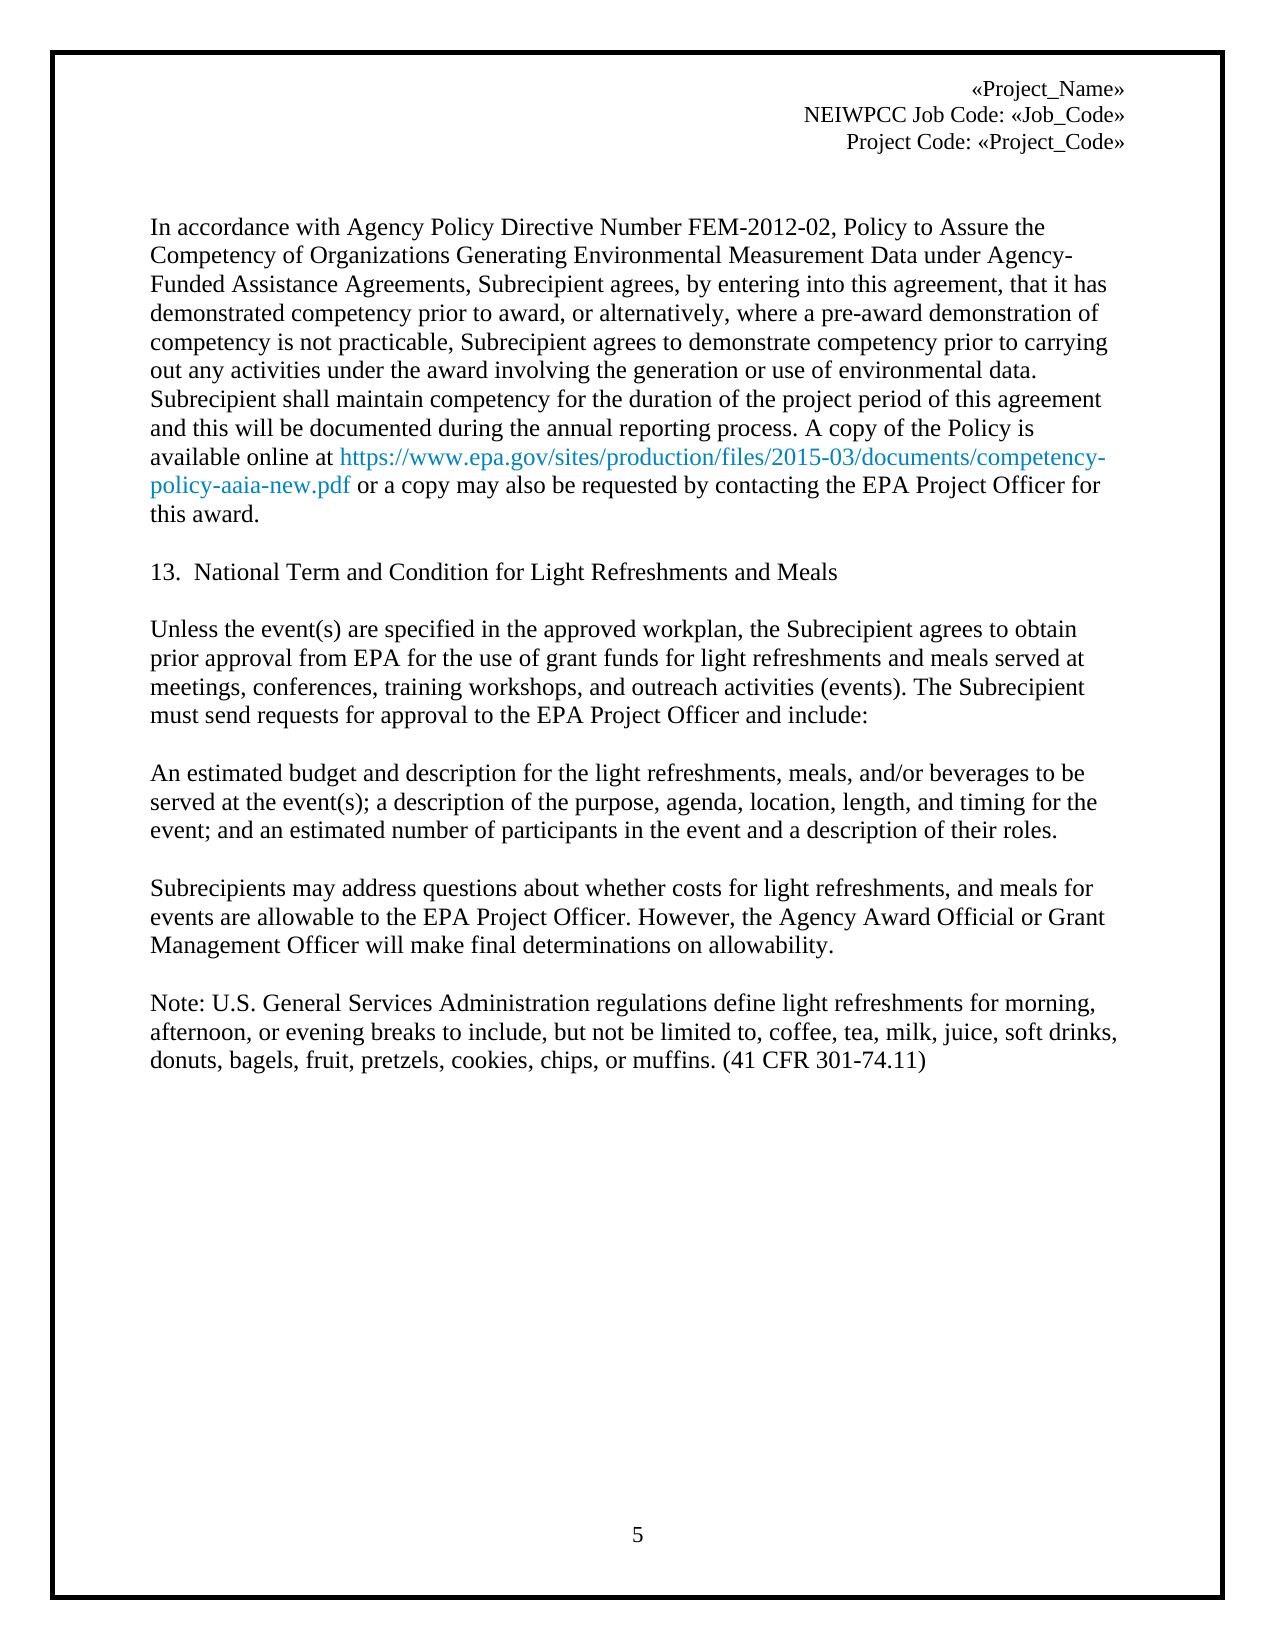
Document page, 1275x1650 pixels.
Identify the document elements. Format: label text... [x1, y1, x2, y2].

text Subrecipients may address questions about whether costs for light refreshments, and meals for events are allowable to the EPA Project Officer. However, the Agency Award Official or Grant Management Officer will make final determinations on allowability. [150, 873, 1125, 959]
text In accordance with Agency Policy Directive Number FEM-2012-02, Policy to Assure the Competency of Organizations Generating Environmental Measurement Data under Agency-Funded Assistance Agreements, Subrecipient agrees, by entering into this agreement, that it has demonstrated competency prior to award, or alternatively, where a pre-award demonstration of competency is not practicable, Subrecipient agrees to demonstrate competency prior to carrying out any activities under the award involving the generation or use of environmental data. Subrecipient shall maintain competency for the duration of the project period of this agreement and this will be documented during the annual reporting process. A copy of the Policy is available online at https://www.epa.gov/sites/production/files/2015-03/documents/competency-policy-aaia-new.pdf or a copy may also be requested by contacting the EPA Project Officer for this award. [150, 212, 1125, 528]
text 13. National Term and Condition for Light Refreshments and Meals [150, 557, 1125, 585]
text Note: U.S. General Services Administration regulations define light refreshments for morning, afternoon, or evening breaks to include, but not be limited to, coffee, tea, milk, juice, soft drinks, donuts, bagels, fruit, pretzels, cookies, chips, or muffins. (41 CFR 301-74.11) [150, 988, 1125, 1074]
text Unless the event(s) are specified in the approved workplan, the Subrecipient agrees to obtain prior approval from EPA for the use of grant funds for light refreshments and meals served at meetings, conferences, training workshops, and outreach activities (events). The Subrecipient must send requests for approval to the EPA Project Officer and include: [150, 614, 1125, 729]
text An estimated budget and description for the light refreshments, meals, and/or beverages to be served at the event(s); a description of the purpose, agenda, location, length, and timing for the event; and an estimated number of participants in the event and a description of their roles. [150, 758, 1125, 844]
